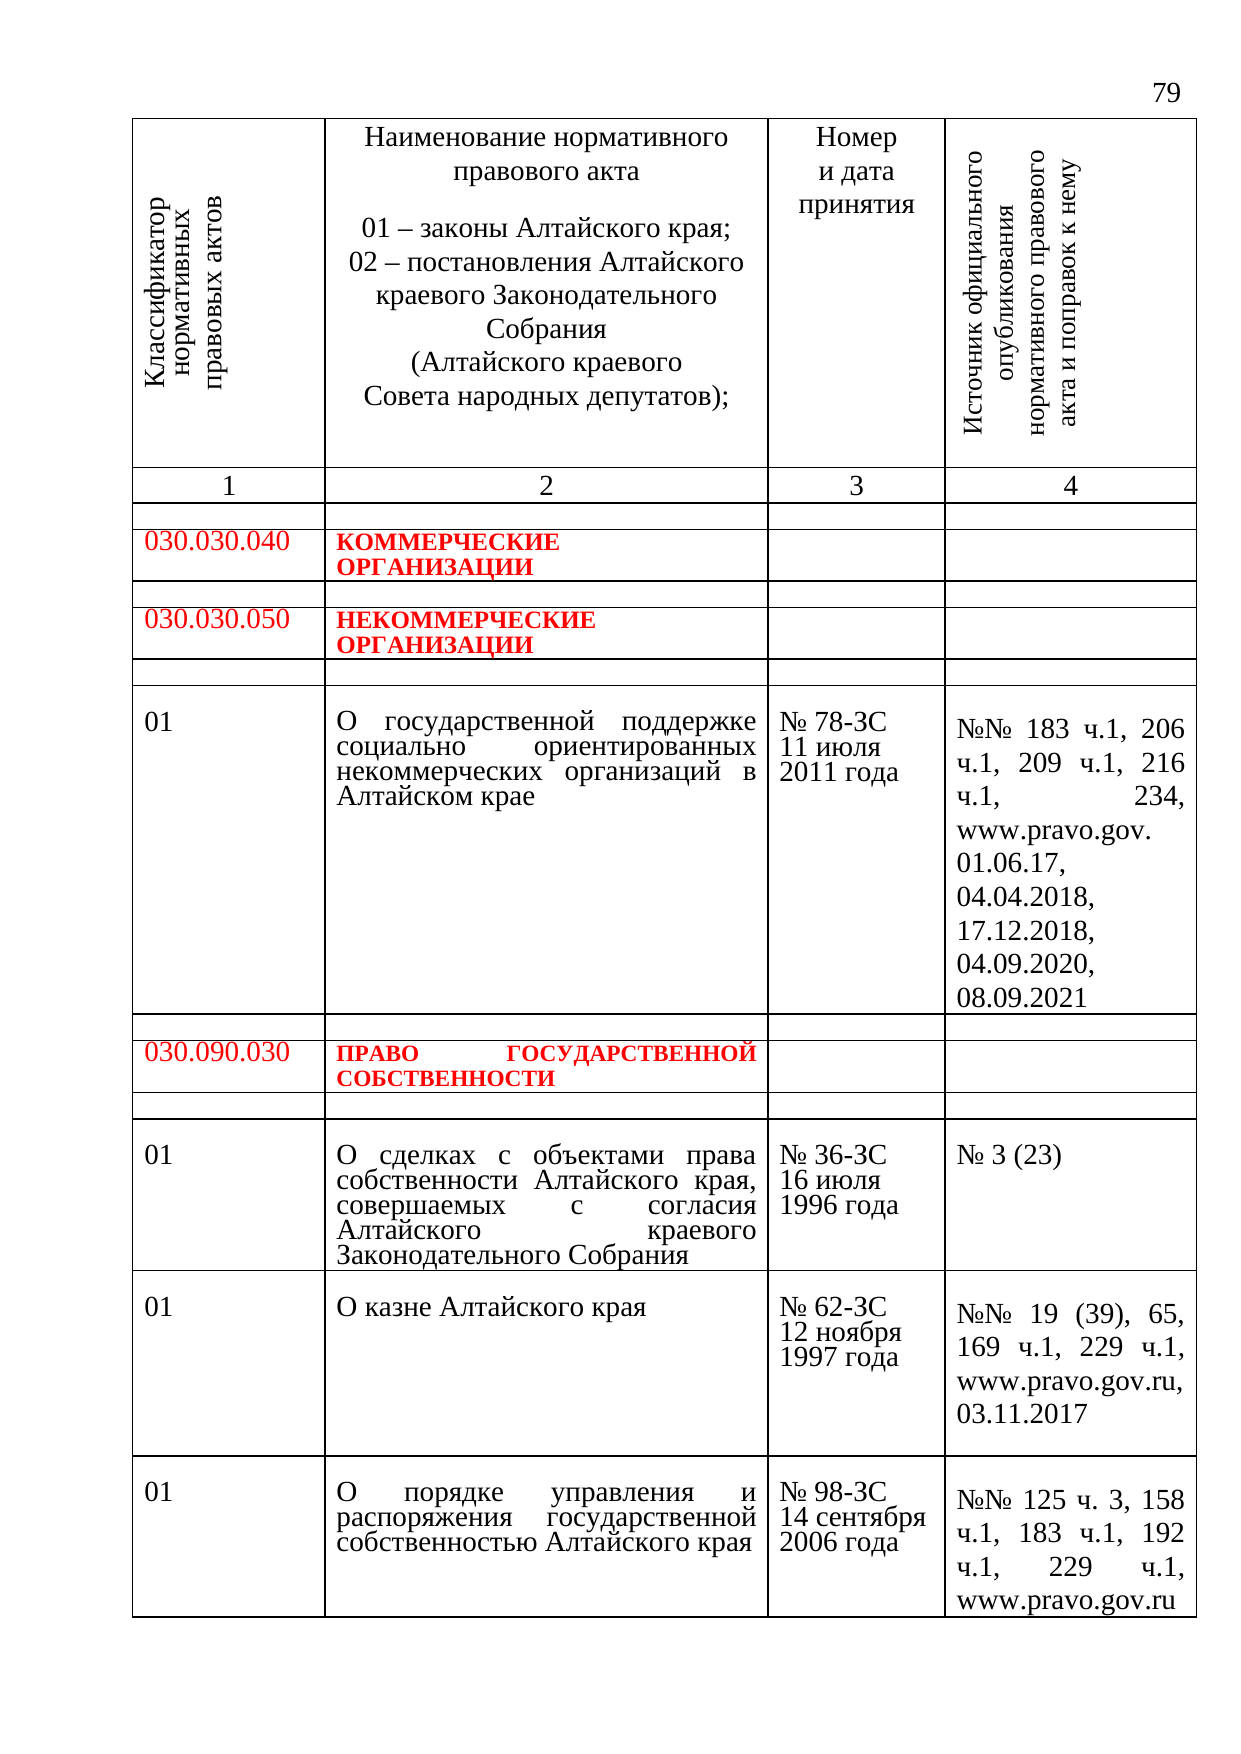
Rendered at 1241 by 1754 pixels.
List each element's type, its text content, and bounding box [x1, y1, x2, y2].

table_cell [769, 530, 944, 580]
table_cell №№ 19 (39), 65, 169 ч.1, 229 ч.1, www.pravo.gov.ru, 03.11.2017 [946, 1271, 1196, 1455]
table_cell 030.030.050 [133, 608, 324, 658]
table_cell 01 [133, 1457, 324, 1616]
table_cell [326, 582, 767, 607]
table_cell 1 [133, 468, 324, 502]
table_cell [769, 582, 944, 607]
table_cell 4 [946, 468, 1196, 502]
table_cell О государственной поддержке социально ориентированных некоммерческих организаций в Алтайском крае [326, 686, 767, 1013]
table_cell 2 [326, 468, 767, 502]
table_cell 01 [133, 686, 324, 1013]
table_cell [769, 1015, 944, 1040]
table_cell № 62-ЗС 12 ноября 1997 года [769, 1271, 944, 1455]
table_header Наименование нормативного правового акта 01 – законы Алтайского края; 02 – постановления Алтайского краевого Законодательного Собрания (Алтайского краевого Совета народных депутатов); [326, 119, 767, 467]
table_cell № 78-ЗС 11 июля 2011 года [769, 686, 944, 1013]
table_cell [946, 504, 1196, 528]
table_cell [133, 504, 324, 528]
table_cell [946, 608, 1196, 658]
table_cell 01 [133, 1120, 324, 1269]
table_cell [946, 582, 1196, 607]
table_cell [946, 660, 1196, 685]
table_cell [326, 1093, 767, 1118]
table_cell [946, 1015, 1196, 1040]
table_cell 030.090.030 [133, 1041, 324, 1091]
table_cell 3 [769, 468, 944, 502]
table_cell [946, 1041, 1196, 1091]
table_cell №№ 183 ч.1, 206 ч.1, 209 ч.1, 216 ч.1, 234, www.pravo.gov. 01.06.17, 04.04.2018, 17.12.2018, 04.09.2020, 08.09.2021 [946, 686, 1196, 1013]
table_cell № 3 (23) [946, 1120, 1196, 1269]
table_header Источник официального опубликования нормативного правового акта и поправок к нему [946, 119, 1196, 467]
table_cell №№ 125 ч. 3, 158 ч.1, 183 ч.1, 192 ч.1, 229 ч.1, www.pravo.gov.ru 07.09.2017, 07.06.2018, 24.12.2019, 10.03.2021, 07.10.2022, 12.09.2023 [946, 1457, 1196, 1616]
table_cell [946, 530, 1196, 580]
table_cell № 98-ЗС 14 сентября 2006 года [769, 1457, 944, 1616]
table_cell право государственной собственности [326, 1041, 767, 1091]
table_cell О казне Алтайского края [326, 1271, 767, 1455]
table_cell [326, 660, 767, 685]
table_cell 030.030.040 [133, 530, 324, 580]
table_cell [326, 1015, 767, 1040]
table_cell [133, 660, 324, 685]
table_cell КОММЕРЧЕСКИЕ ОРГАНИЗАЦИИ [326, 530, 767, 580]
table_cell [133, 582, 324, 607]
table_cell О сделках с объектами права собственности Алтайского края, совершаемых с согласия Алтайского краевого Законодательного Собрания [326, 1120, 767, 1269]
table_cell О порядке управления и распоряжения государственной собственностью Алтайского края [326, 1457, 767, 1616]
table_cell 01 [133, 1271, 324, 1455]
table_cell [769, 608, 944, 658]
table_cell [133, 1093, 324, 1118]
table_cell № 36-ЗС 16 июля 1996 года [769, 1120, 944, 1269]
table_cell [769, 1041, 944, 1091]
table_cell [769, 504, 944, 528]
table_cell [946, 1093, 1196, 1118]
table_cell [133, 1015, 324, 1040]
table_header Номер и дата принятия [769, 119, 944, 467]
table_cell [769, 1093, 944, 1118]
table_cell [769, 660, 944, 685]
table_cell [326, 504, 767, 528]
table_cell НЕКОММЕРЧЕСКИЕ ОРГАНИЗАЦИИ [326, 608, 767, 658]
table_header Классификатор нормативных правовых актов [133, 119, 324, 467]
